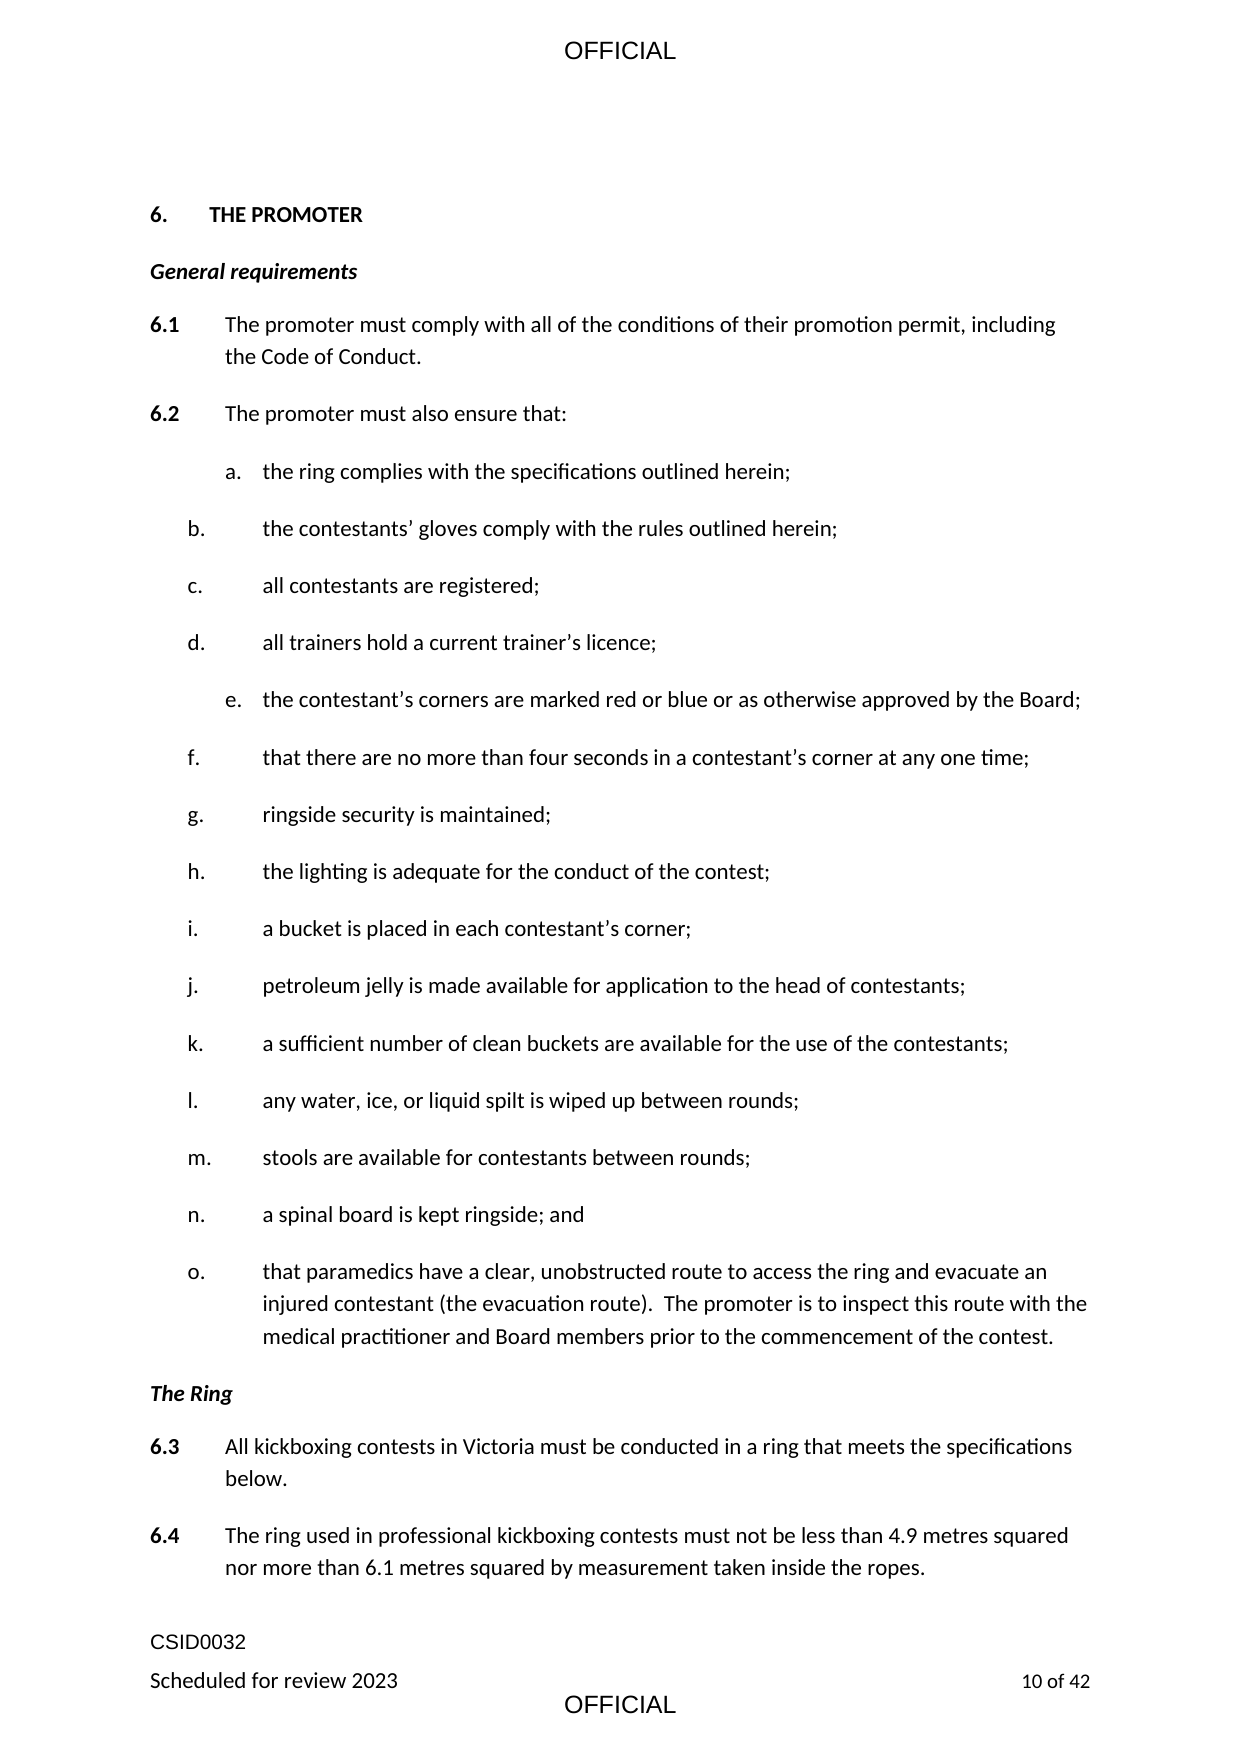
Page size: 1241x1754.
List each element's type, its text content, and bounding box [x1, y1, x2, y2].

text a sufficient number of clean buckets are available for the use of the contestants; [187, 1029, 1090, 1057]
text ringside security is maintained; [187, 800, 1090, 828]
text General requirements [150, 257, 1090, 285]
text that there are no more than four seconds in a contestant’s corner at any one time; [187, 743, 1090, 771]
subtitle THE PROMOTER [150, 200, 1090, 228]
text a spinal board is kept ringside; and [187, 1200, 1090, 1228]
list All kickboxing contests in Victoria must be conducted in a ring that meets the specifications below. [150, 1432, 1090, 1492]
text the lighting is adequate for the conduct of the contest; [187, 857, 1090, 885]
text a bucket is placed in each contestant’s corner; [187, 914, 1090, 942]
list the ring complies with the specifications outlined herein; [225, 457, 1090, 485]
text all contestants are registered; [187, 571, 1090, 599]
text that paramedics have a clear, unobstructed route to access the ring and evacuate an injured contestant (the evacuation route). The promoter is to inspect this route with the medical practitioner and Board members prior to the commencement of the contest. [187, 1257, 1090, 1350]
list the contestant’s corners are marked red or blue or as otherwise approved by the Board; [225, 686, 1090, 713]
text the contestants’ gloves comply with the rules outlined herein; [187, 514, 1090, 542]
text petroleum jelly is made available for application to the head of contestants; [187, 971, 1090, 999]
text all trainers hold a current trainer’s licence; [187, 628, 1090, 656]
text any water, ice, or liquid spilt is wiped up between rounds; [187, 1086, 1090, 1114]
text The Ring [150, 1379, 1090, 1407]
list The promoter must also ensure that: [150, 399, 1090, 428]
list The promoter must comply with all of the conditions of their promotion permit, including the Code of Conduct. [150, 310, 1090, 370]
list The ring used in professional kickboxing contests must not be less than 4.9 metres squared nor more than 6.1 metres squared by measurement taken inside the ropes. [150, 1521, 1090, 1582]
text stools are available for contestants between rounds; [187, 1143, 1090, 1171]
